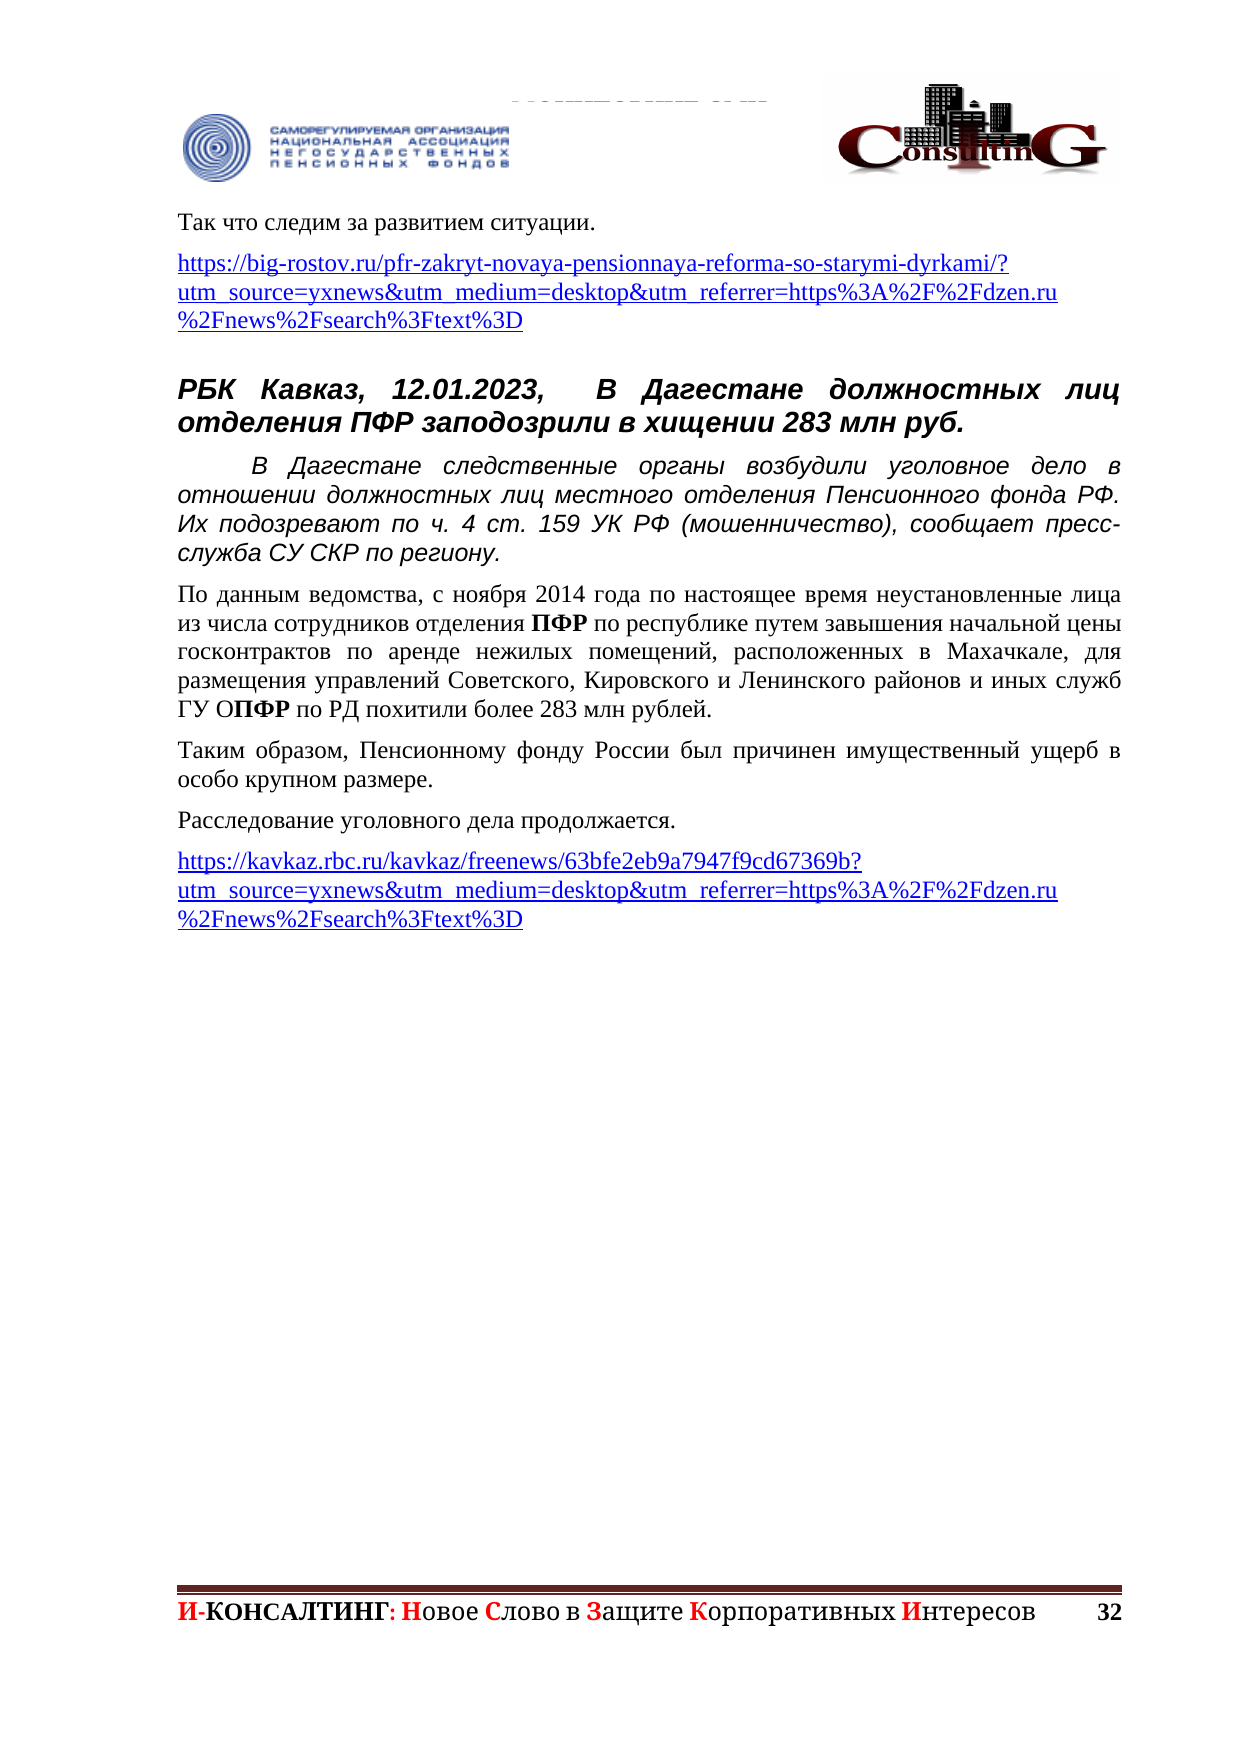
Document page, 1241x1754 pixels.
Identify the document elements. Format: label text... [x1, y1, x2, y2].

picture [183, 114, 509, 182]
text Так что следим за развитием ситуации. [177, 207, 1122, 236]
subtitle В Дагестане следственные органы возбудили уголовное дело в отношении должностных лиц местного отделения Пенсионного фонда РФ. Их подозревают по ч. 4 ст. 159 УК РФ (мошенничество), сообщает пресс-служба СУ СКР по региону. [177, 451, 1122, 566]
text https://big-rostov.ru/pfr-zakryt-novaya-pensionnaya-reforma-so-starymi-dyrkami/?utm_source=yxnews&utm_medium=desktop&utm_referrer=https%3A%2F%2Fdzen.ru%2Fnews%2Fsearch%3Ftext%3D [177, 248, 1122, 334]
text По данным ведомства, с ноября 2014 года по настоящее время неустановленные лица из числа сотрудников отделения ПФР по республике путем завышения начальной цены госконтрактов по аренде нежилых помещений, расположенных в Махачкале, для размещения управлений Советского, Кировского и Ленинского районов и иных служб ГУ ОПФР по РД похитили более 283 млн рублей. [177, 579, 1122, 723]
text Расследование уголовного дела продолжается. [177, 805, 1122, 834]
text Таким образом, Пенсионному фонду России был причинен имущественный ущерб в особо крупном размере. [177, 735, 1122, 793]
subtitle РБК Кавказ, 12.01.2023, В Дагестане должностных лиц отделения ПФР заподозрили в хищении 283 млн руб. [177, 372, 1122, 439]
text https://kavkaz.rbc.ru/kavkaz/freenews/63bfe2eb9a7947f9cd67369b?utm_source=yxnews&utm_medium=desktop&utm_referrer=https%3A%2F%2Fdzen.ru%2Fnews%2Fsearch%3Ftext%3D [177, 846, 1122, 933]
picture [821, 73, 1122, 182]
